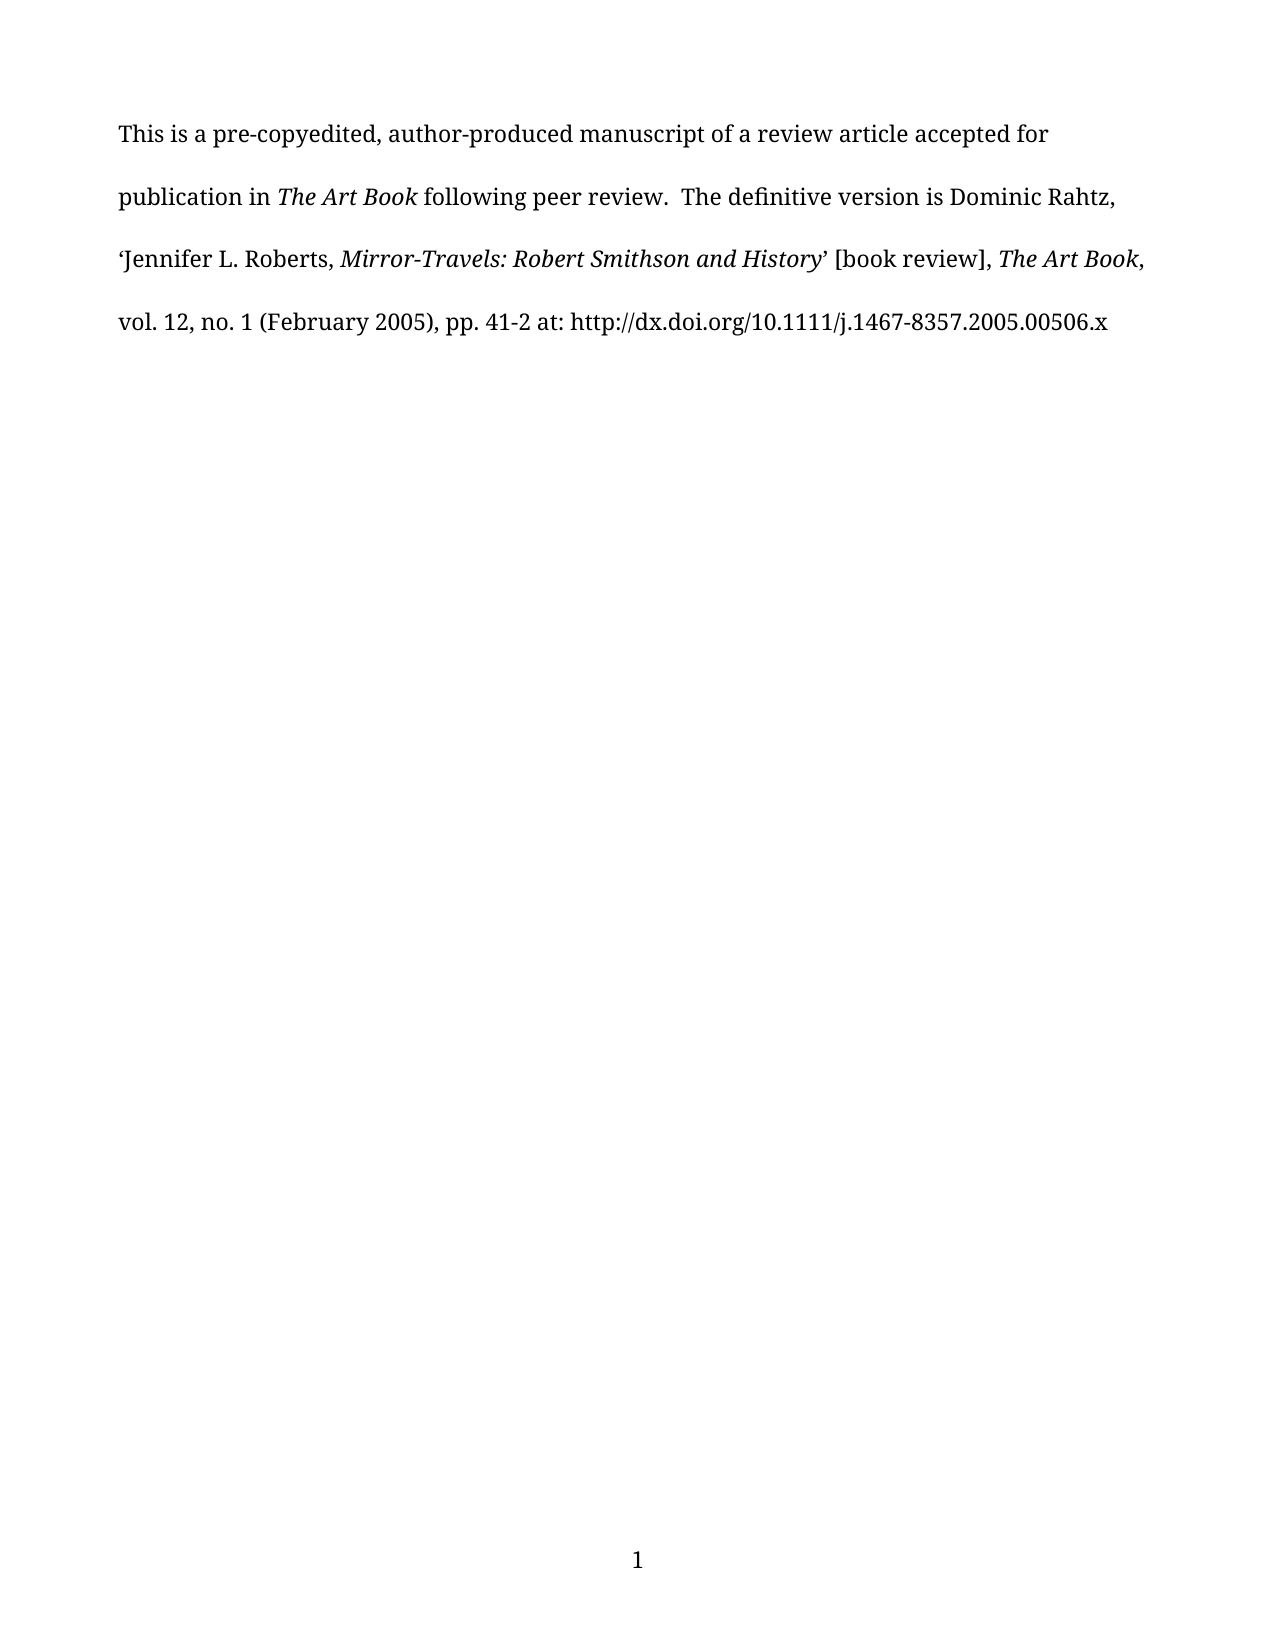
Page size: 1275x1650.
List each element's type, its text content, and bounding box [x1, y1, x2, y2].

text This is a pre-copyedited, author-produced manuscript of a review article accepted for publication in The Art Book following peer review. The definitive version is Dominic Rahtz, ‘Jennifer L. Roberts, Mirror-Travels: Robert Smithson and History’ [book review], The Art Book, vol. 12, no. 1 (February 2005), pp. 41-2 at: http://dx.doi.org/10.1111/j.1467-8357.2005.00506.x [118, 118, 1157, 337]
